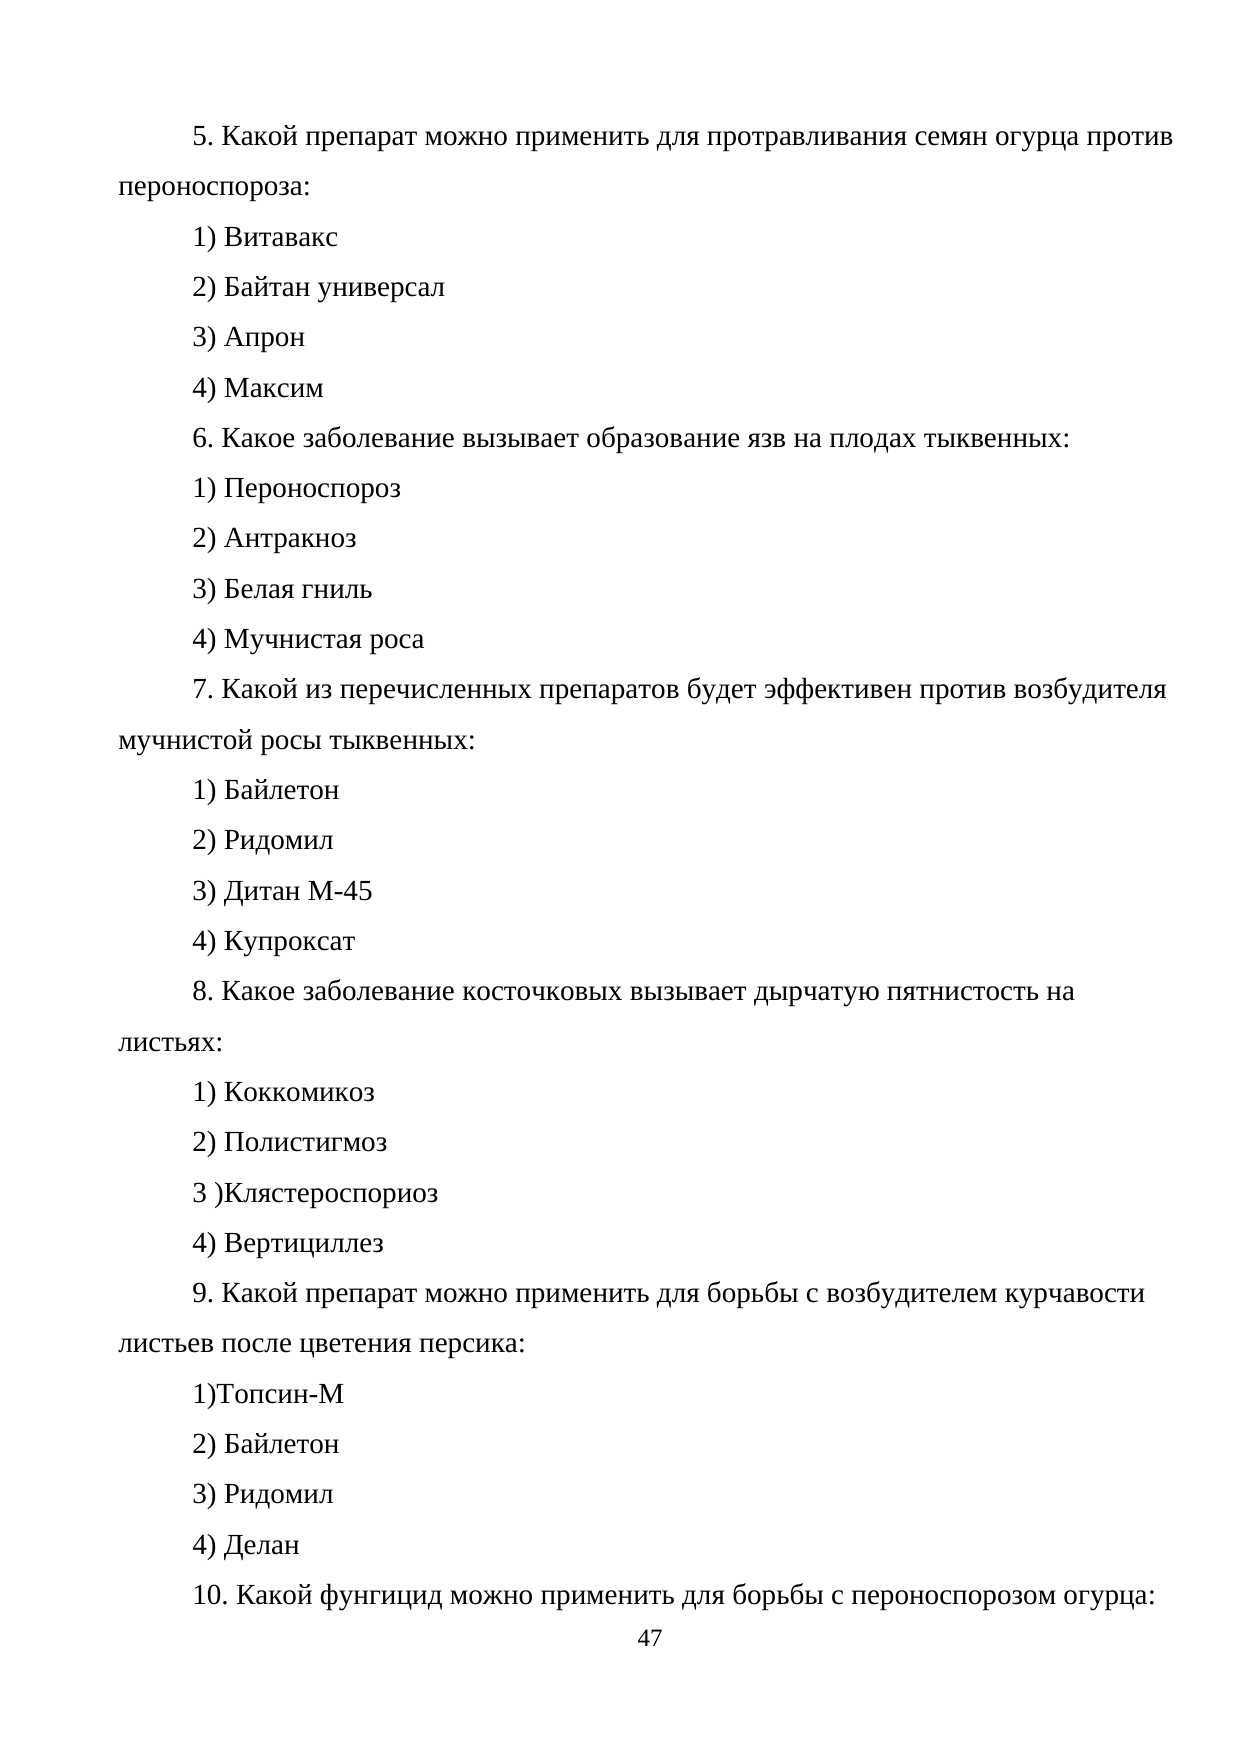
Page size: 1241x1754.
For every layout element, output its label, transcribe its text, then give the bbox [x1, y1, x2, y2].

text 1)Топсин-М [118, 1376, 1181, 1409]
text 1) Пероноспороз [118, 470, 1181, 504]
text 3) Дитан М-45 [118, 873, 1181, 906]
text 2) Полистигмоз [118, 1124, 1181, 1158]
text 5. Какой препарат можно применить для протравливания семян огурца против пероноспороза: [118, 118, 1181, 202]
text 6. Какое заболевание вызывает образование язв на плодах тыквенных: [118, 420, 1181, 453]
text 4) Делан [118, 1527, 1181, 1560]
text 4) Максим [118, 370, 1181, 403]
text 2) Антракноз [118, 521, 1181, 554]
text 3 )Клястероспориоз [118, 1175, 1181, 1208]
text 3) Апрон [118, 319, 1181, 353]
text 4) Вертициллез [118, 1225, 1181, 1258]
text 1) Витавакс [118, 219, 1181, 252]
text 1) Байлетон [118, 772, 1181, 806]
text 3) Белая гниль [118, 571, 1181, 604]
text 3) Ридомил [118, 1477, 1181, 1510]
text 7. Какой из перечисленных препаратов будет эффективен против возбудителя мучнистой росы тыквенных: [118, 672, 1181, 755]
text 8. Какое заболевание косточковых вызывает дырчатую пятнистость на листьях: [118, 973, 1181, 1057]
text 9. Какой препарат можно применить для борьбы с возбудителем курчавости листьев после цветения персика: [118, 1275, 1181, 1359]
text 1) Коккомикоз [118, 1074, 1181, 1108]
text 2) Байлетон [118, 1426, 1181, 1460]
text 4) Купроксат [118, 923, 1181, 957]
text 10. Какой фунгицид можно применить для борьбы с пероноспорозом огурца: [118, 1577, 1181, 1611]
text 4) Мучнистая роса [118, 621, 1181, 655]
text 2) Ридомил [118, 822, 1181, 856]
text 2) Байтан универсал [118, 269, 1181, 303]
